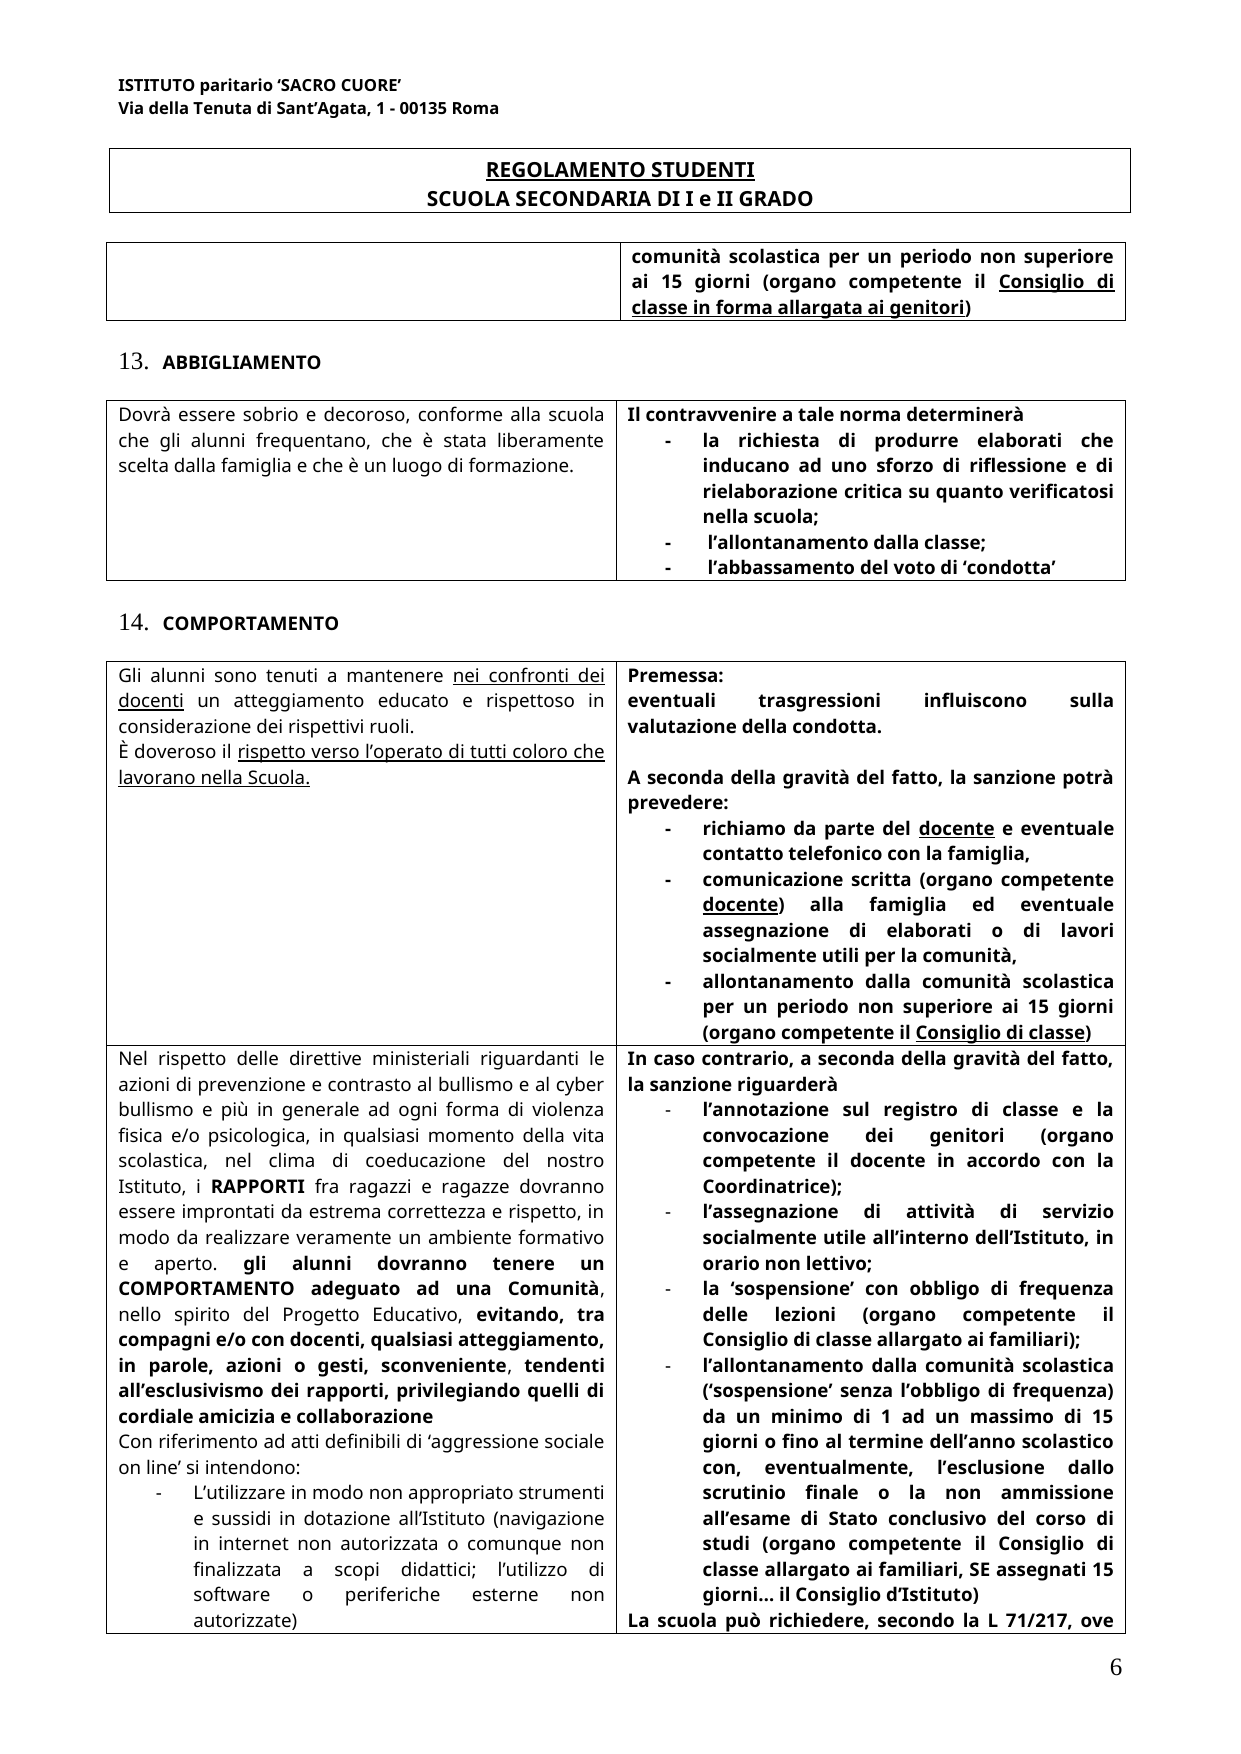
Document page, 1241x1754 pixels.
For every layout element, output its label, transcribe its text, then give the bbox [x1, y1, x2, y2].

table_header Gli alunni sono tenuti a mantenere nei confronti dei docenti un atteggiamento educato e rispettoso in considerazione dei rispettivi ruoli. È doveroso il rispetto verso l’operato di tutti coloro che lavorano nella Scuola. [107, 662, 616, 1045]
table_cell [107, 243, 620, 319]
list ABBIGLIAMENTO [118, 346, 1122, 375]
table_header Il contravvenire a tale norma determinerà la richiesta di produrre elaborati che inducano ad uno sforzo di riflessione e di rielaborazione critica su quanto verificatosi nella scuola; l’allontanamento dalla classe; l’abbassamento del voto di ‘condotta’ [617, 401, 1125, 580]
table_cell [617, 1046, 1125, 1633]
list COMPORTAMENTO [118, 607, 1122, 635]
table_header Premessa: eventuali trasgressioni influiscono sulla valutazione della condotta. A seconda della gravità del fatto, la sanzione potrà prevedere: richiamo da parte del docente e eventuale contatto telefonico con la famiglia, comunicazione scritta (organo competente docente) alla famiglia ed eventuale assegnazione di elaborati o di lavori socialmente utili per la comunità, allontanamento dalla comunità scolastica per un periodo non superiore ai 15 giorni (organo competente il Consiglio di classe) [617, 662, 1125, 1045]
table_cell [107, 1046, 616, 1633]
table_header Dovrà essere sobrio e decoroso, conforme alla scuola che gli alunni frequentano, che è stata liberamente scelta dalla famiglia e che è un luogo di formazione. [107, 401, 616, 580]
